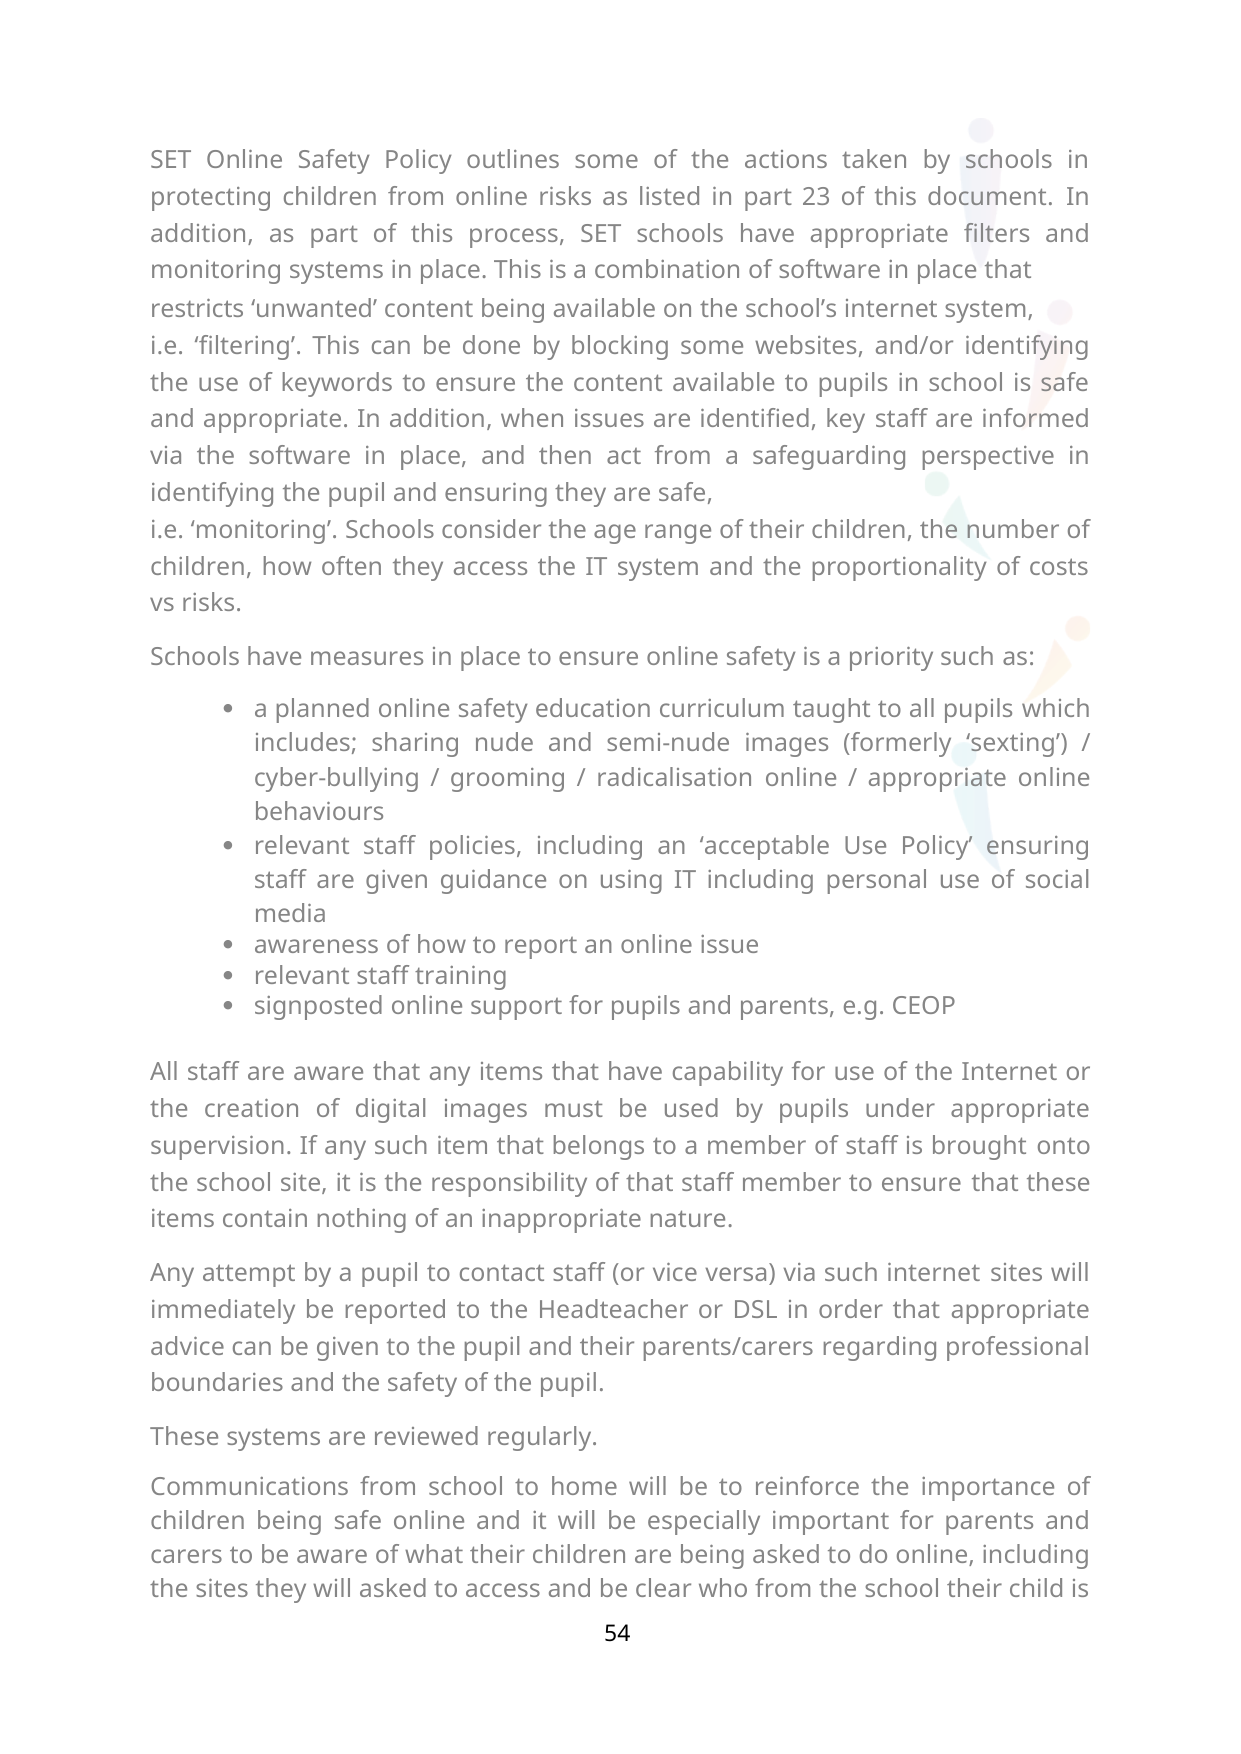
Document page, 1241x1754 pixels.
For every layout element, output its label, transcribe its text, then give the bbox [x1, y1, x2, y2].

text Any attempt by a pupil to contact staff (or vice versa) via such internet sites will immediately be reported to the Headteacher or DSL in order that appropriate advice can be given to the pupil and their parents/carers regarding professional boundaries and the safety of the pupil. [150, 1254, 1090, 1399]
picture [924, 325, 1091, 519]
list awareness of how to report an online issue [224, 929, 1176, 960]
text Schools have measures in place to ensure online safety is a priority such as: [150, 638, 1090, 672]
text These systems are reviewed regularly. [150, 1418, 1176, 1452]
text restricts ‘unwanted’ content being available on the school’s internet system, [150, 291, 1176, 325]
text i.e. ‘filtering’. This can be done by blocking some websites, and/or identifying the use of keywords to ensure the content available to pupils in school is safe and appropriate. In addition, when issues are identified, key staff are informed via the software in place, and then act from a safeguarding perspective in identifying the pupil and ensuring they are safe, [150, 327, 1090, 509]
text All staff are aware that any items that have capability for use of the Internet or the creation of digital images must be used by pupils under appropriate supervision. If any such item that belongs to a member of staff is brought onto the school site, it is the responsibility of that staff member to ensure that these items contain nothing of an inappropriate nature. [150, 1054, 1091, 1235]
picture [924, 118, 1091, 291]
text SET Online Safety Policy outlines some of the actions taken by schools in protecting children from online risks as listed in part 23 of this document. In addition, as part of this process, SET schools have appropriate filters and monitoring systems in place. This is a combination of software in place that [150, 142, 1090, 286]
list signposted online support for pupils and parents, e.g. CEOP [224, 990, 1176, 1021]
list relevant staff training [224, 960, 1176, 990]
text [150, 1469, 1092, 1605]
list a planned online safety education curriculum taught to all pupils which includes; sharing nude and semi-nude images (formerly ‘sexting’) / cyber-bullying / grooming / radicalisation online / appropriate online behaviours [224, 691, 1091, 827]
text i.e. ‘monitoring’. Schools consider the age range of their children, the number of children, how often they access the IT system and the proportionality of costs vs risks. [150, 511, 1090, 619]
list relevant staff policies, including an ‘acceptable Use Policy’ ensuring staff are given guidance on using IT including personal use of social media [224, 827, 1091, 929]
picture [924, 520, 1091, 691]
